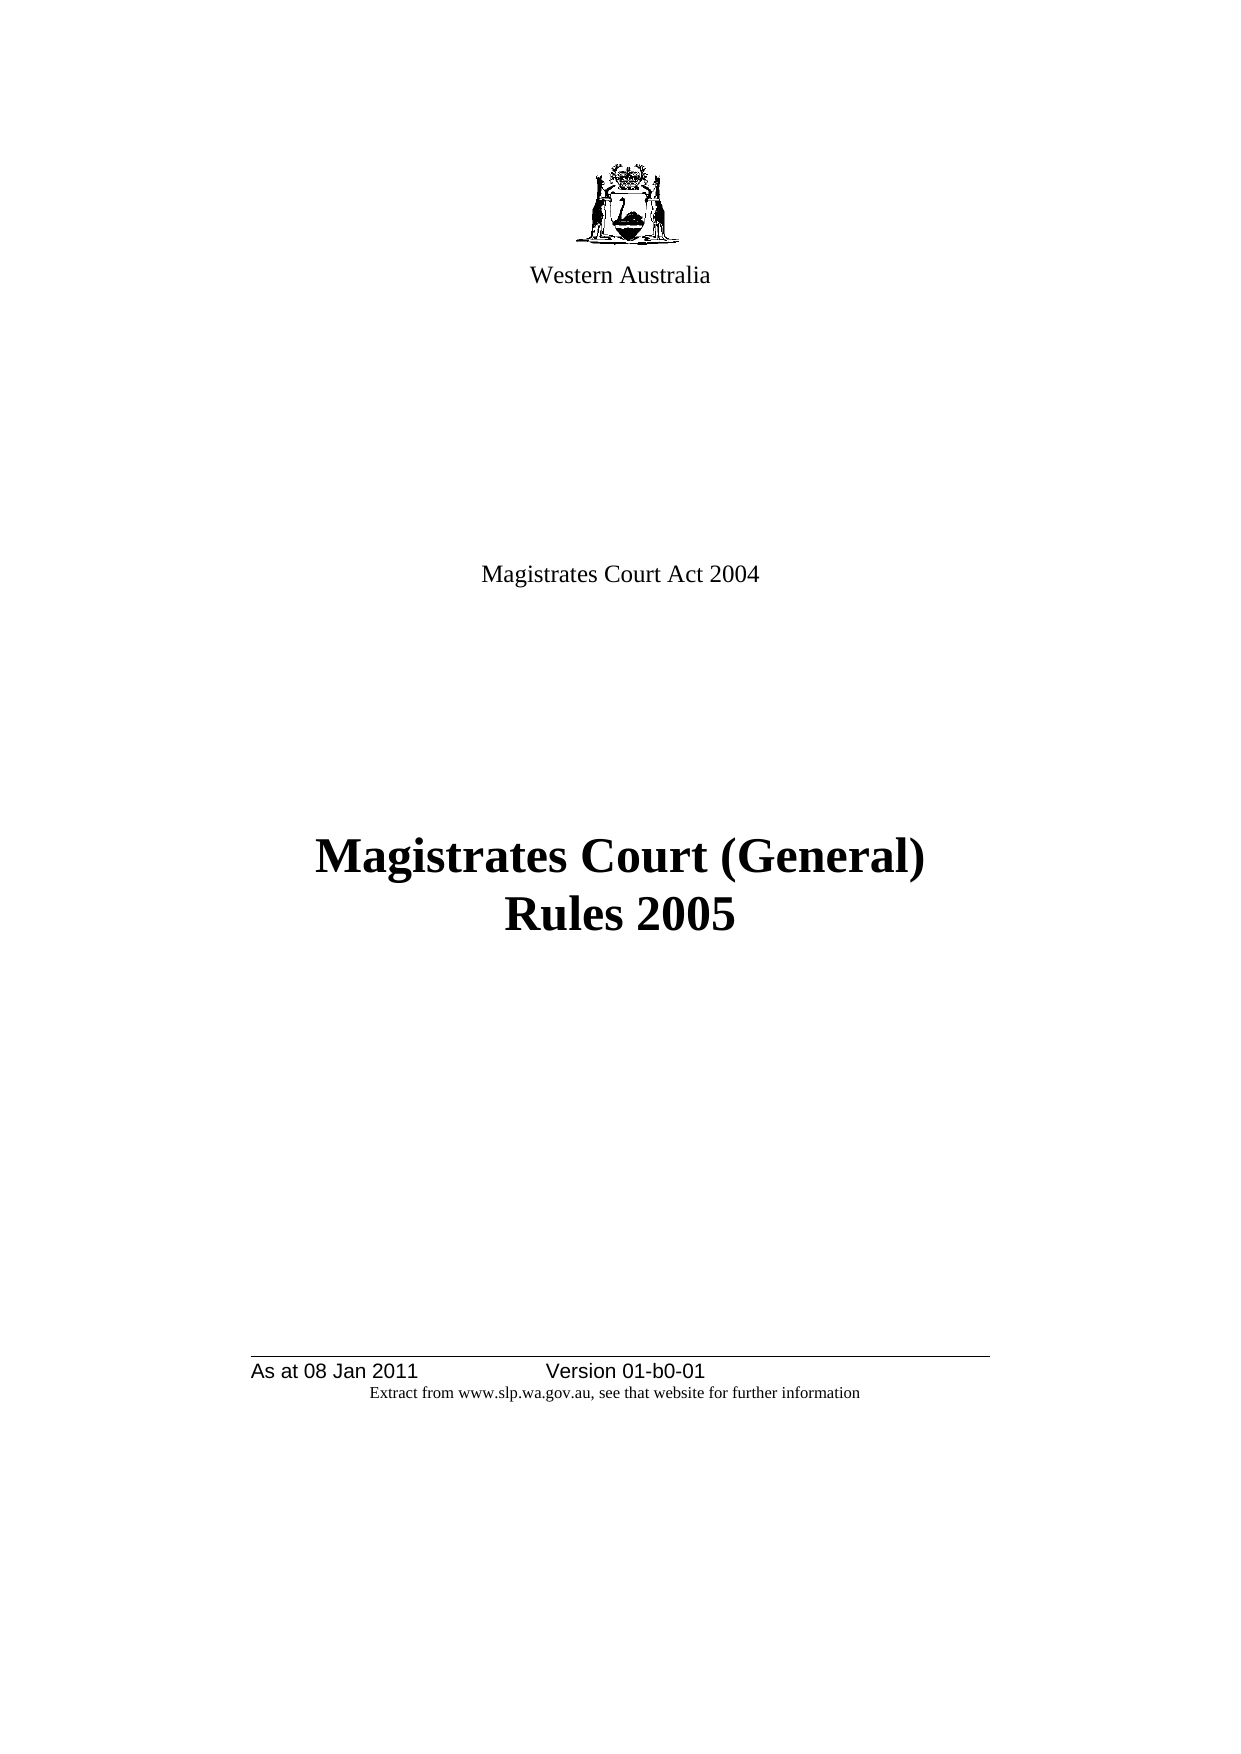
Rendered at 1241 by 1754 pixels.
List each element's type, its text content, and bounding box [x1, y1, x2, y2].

text Magistrates Court Act 2004 [251, 559, 990, 588]
picture [575, 162, 679, 246]
text Magistrates Court (General) Rules 2005 [251, 826, 990, 941]
text Western Australia [251, 260, 990, 289]
